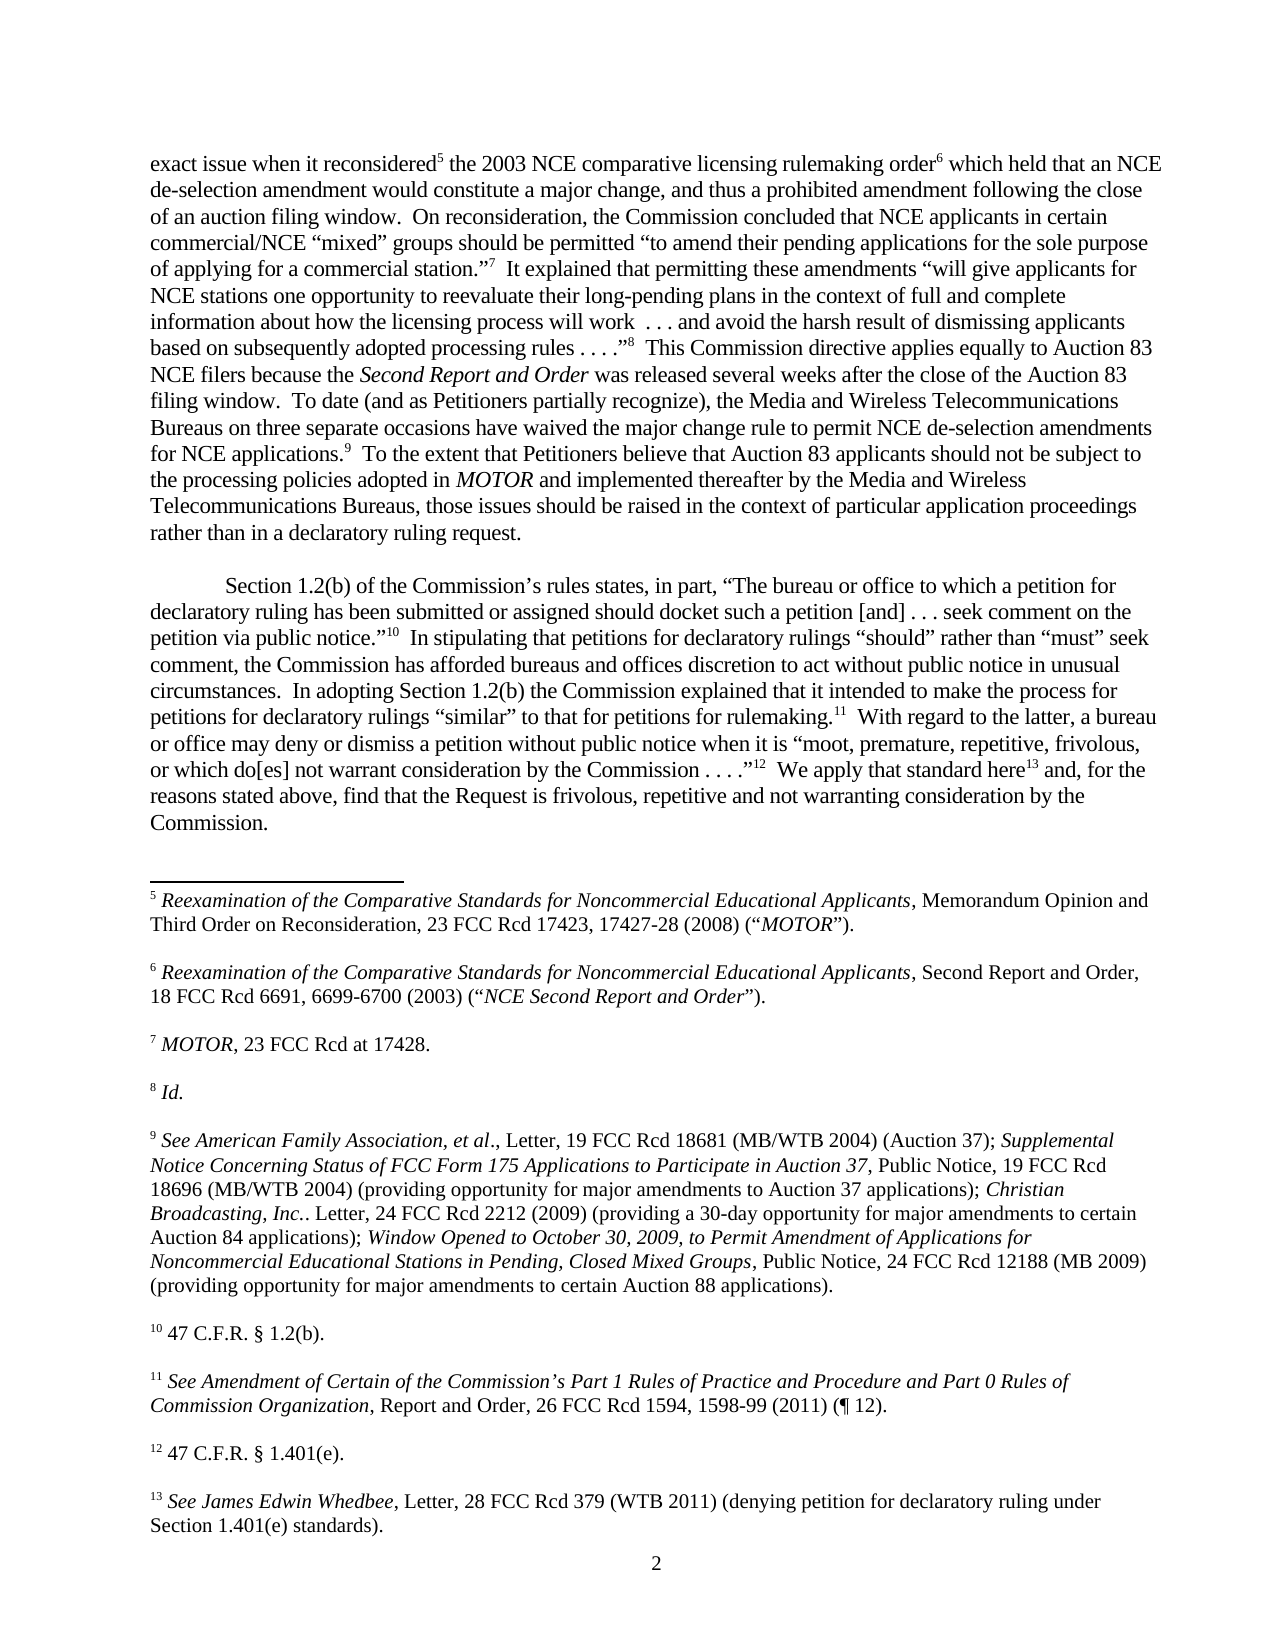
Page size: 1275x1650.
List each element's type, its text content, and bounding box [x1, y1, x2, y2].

text Section 1.2(b) of the Commission’s rules states, in part, “The bureau or office to which a petition for declaratory ruling has been submitted or assigned should docket such a petition [and] . . . seek comment on the petition via public notice.” In stipulating that petitions for declaratory rulings “should” rather than “must” seek comment, the Commission has afforded bureaus and offices discretion to act without public notice in unusual circumstances. In adopting Section 1.2(b) the Commission explained that it intended to make the process for petitions for declaratory rulings “similar” to that for petitions for rulemaking. With regard to the latter, a bureau or office may deny or dismiss a petition without public notice when it is “moot, premature, repetitive, frivolous, or which do[es] not warrant consideration by the Commission . . . .” We apply that standard here and, for the reasons stated above, find that the Request is frivolous, repetitive and not warranting consideration by the Commission. [150, 572, 1162, 835]
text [150, 150, 1162, 545]
